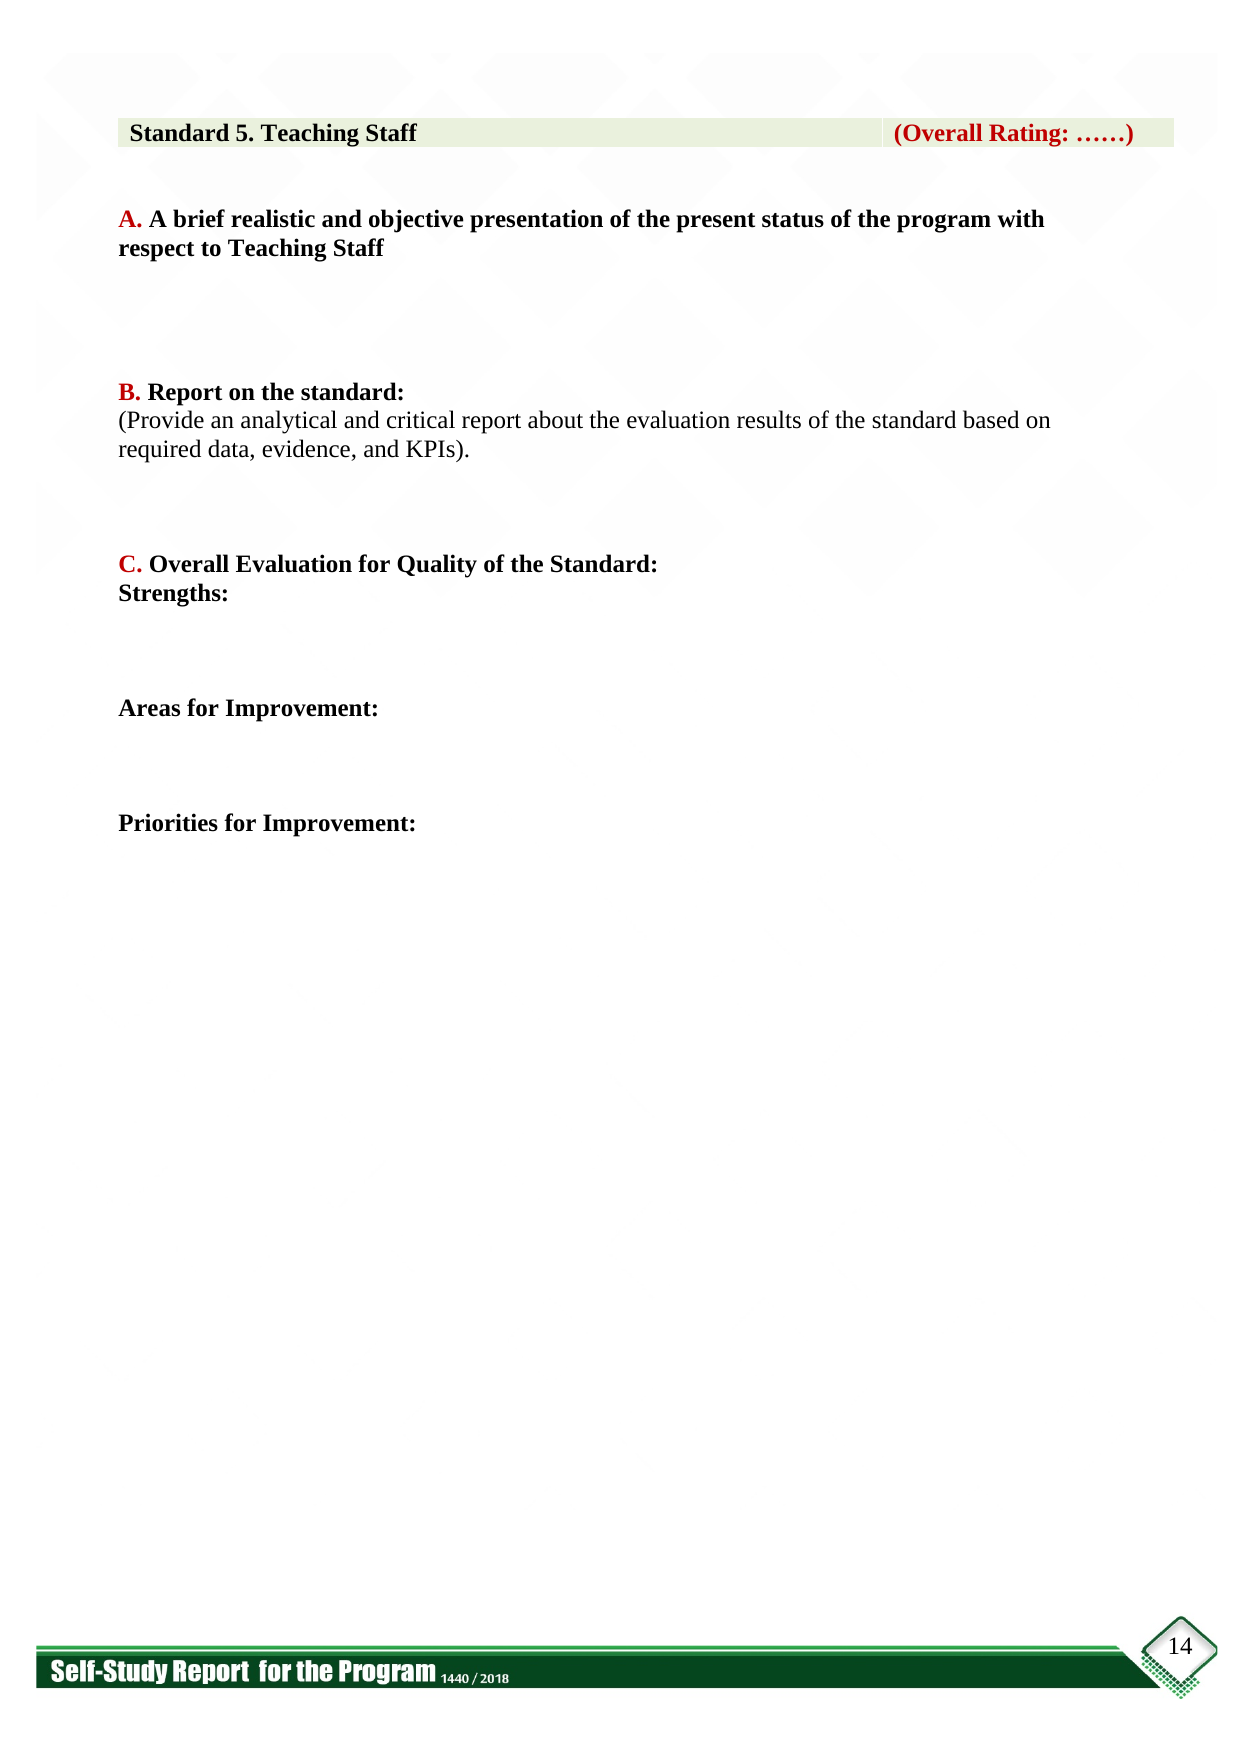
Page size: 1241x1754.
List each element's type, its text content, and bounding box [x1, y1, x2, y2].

table_header (Overall Rating: ……) [883, 118, 1174, 147]
text Areas for Improvement: [118, 693, 1122, 722]
text B. Report on the standard: [118, 377, 1122, 406]
text Strengths: [118, 578, 1122, 607]
text (Provide an analytical and critical report about the evaluation results of the standard based on required data, evidence, and KPIs). [118, 406, 1122, 463]
text C. Overall Evaluation for Quality of the Standard: [118, 549, 1122, 578]
list A. A brief realistic and objective presentation of the present status of the program with respect to Teaching Staff [118, 204, 1122, 262]
text Priorities for Improvement: [118, 808, 1122, 837]
picture [36, 53, 1218, 1699]
table_header Standard 5. Teaching Staff [118, 118, 882, 147]
